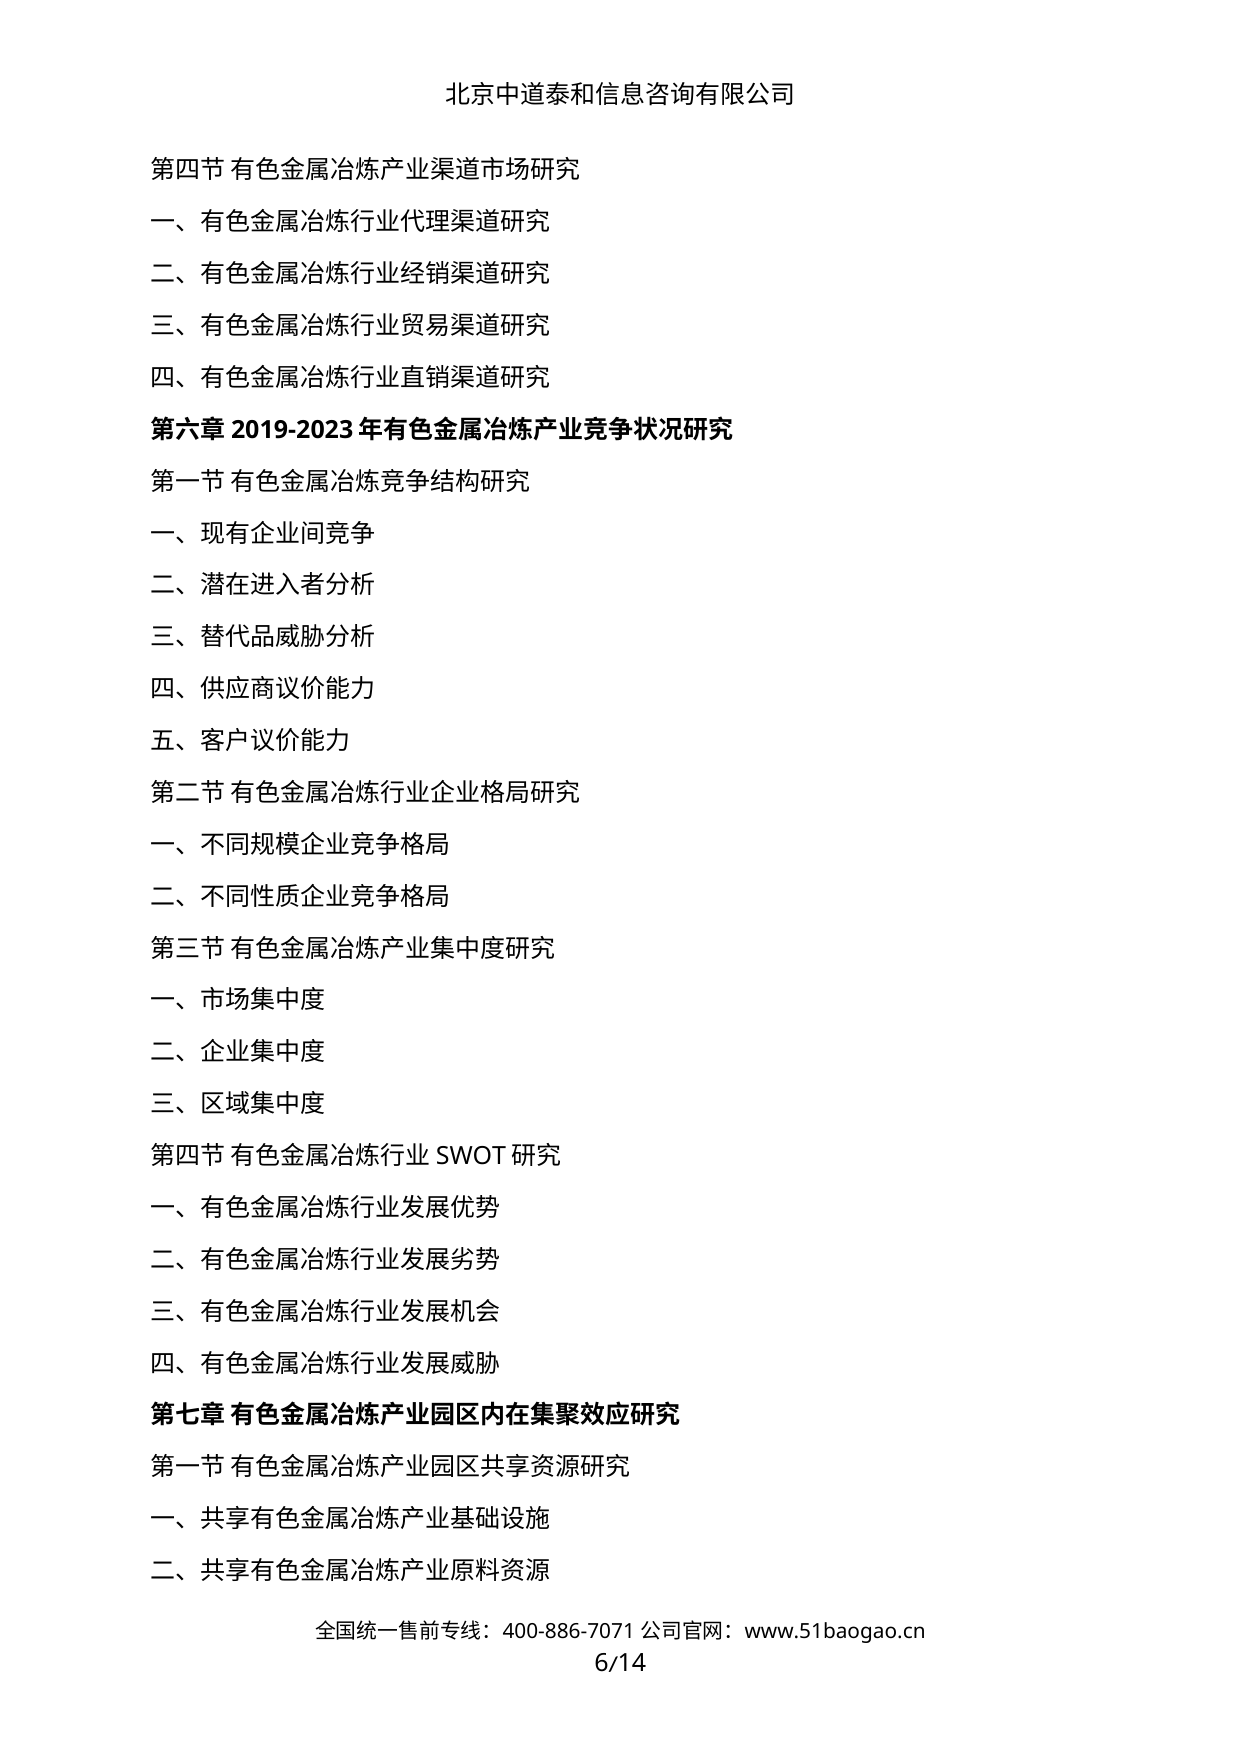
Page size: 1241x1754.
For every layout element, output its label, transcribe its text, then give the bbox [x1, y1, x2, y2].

text 第二节 有色金属冶炼行业企业格局研究 [150, 772, 1090, 809]
text 第七章 有色金属冶炼产业园区内在集聚效应研究 [150, 1395, 1090, 1431]
text 二、有色金属冶炼行业经销渠道研究 [150, 254, 1090, 290]
text 第四节 有色金属冶炼行业SWOT研究 [150, 1136, 1090, 1172]
text 二、潜在进入者分析 [150, 565, 1090, 601]
text 三、区域集中度 [150, 1084, 1090, 1120]
text 第三节 有色金属冶炼产业集中度研究 [150, 928, 1090, 964]
text 二、有色金属冶炼行业发展劣势 [150, 1239, 1090, 1276]
text 三、有色金属冶炼行业发展机会 [150, 1291, 1090, 1327]
text 第一节 有色金属冶炼竞争结构研究 [150, 461, 1090, 497]
text 二、企业集中度 [150, 1032, 1090, 1068]
text 四、有色金属冶炼行业直销渠道研究 [150, 357, 1090, 394]
text 四、供应商议价能力 [150, 669, 1090, 705]
text 一、有色金属冶炼行业代理渠道研究 [150, 202, 1090, 238]
text 一、共享有色金属冶炼产业基础设施 [150, 1499, 1090, 1535]
text 一、不同规模企业竞争格局 [150, 824, 1090, 861]
text 二、不同性质企业竞争格局 [150, 876, 1090, 912]
text 二、共享有色金属冶炼产业原料资源 [150, 1551, 1090, 1587]
text 五、客户议价能力 [150, 721, 1090, 757]
text 第四节 有色金属冶炼产业渠道市场研究 [150, 150, 1090, 186]
text 三、替代品威胁分析 [150, 617, 1090, 653]
text 一、市场集中度 [150, 980, 1090, 1016]
text 第一节 有色金属冶炼产业园区共享资源研究 [150, 1447, 1090, 1483]
text 三、有色金属冶炼行业贸易渠道研究 [150, 306, 1090, 342]
text 四、有色金属冶炼行业发展威胁 [150, 1343, 1090, 1379]
text 一、现有企业间竞争 [150, 513, 1090, 549]
text 第六章 2019-2023年有色金属冶炼产业竞争状况研究 [150, 409, 1090, 446]
text 一、有色金属冶炼行业发展优势 [150, 1187, 1090, 1224]
